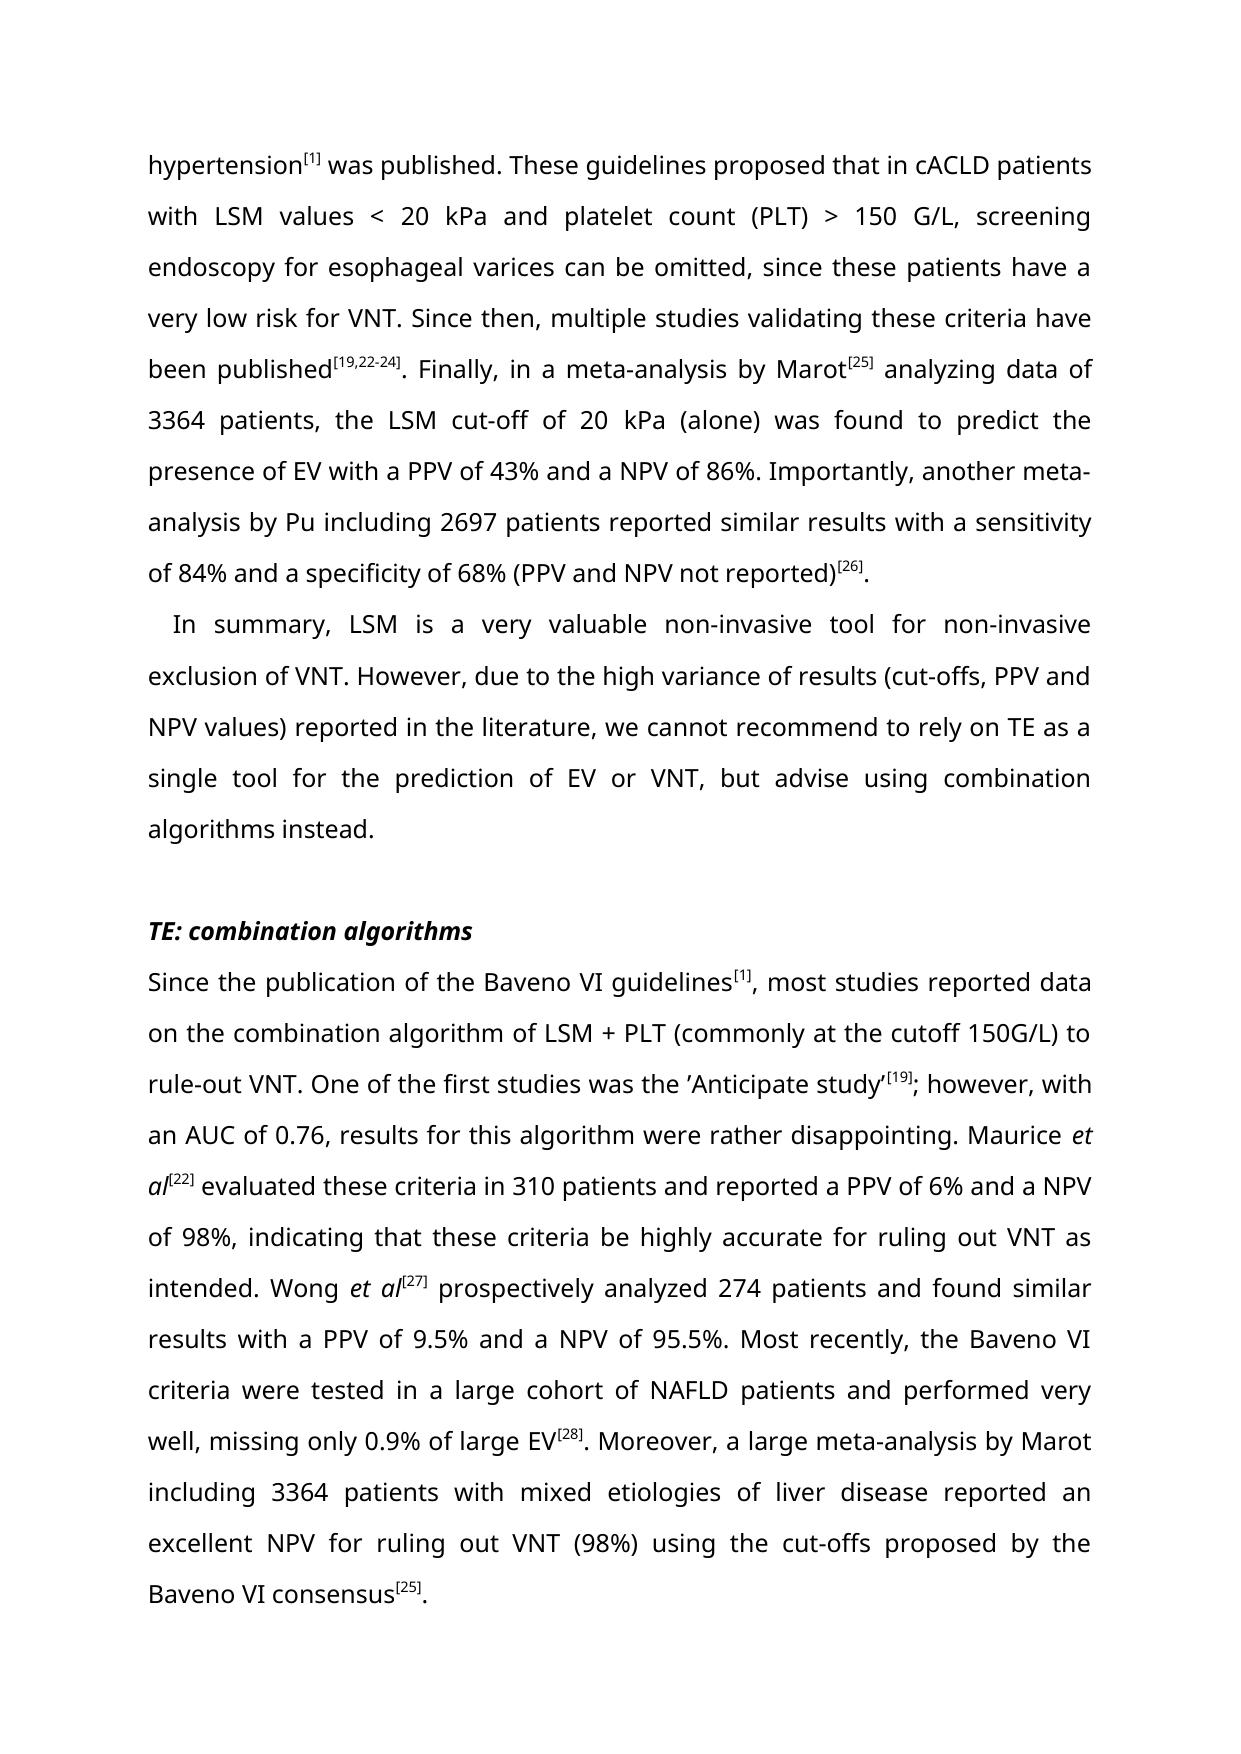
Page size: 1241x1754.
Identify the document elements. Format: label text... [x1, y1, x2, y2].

text TE: combination algorithms [148, 913, 1092, 947]
text In summary, LSM is a very valuable non-invasive tool for non-invasive exclusion of VNT. However, due to the high variance of results (cut-offs, PPV and NPV values) reported in the literature, we cannot recommend to rely on TE as a single tool for the prediction of EV or VNT, but advise using combination algorithms instead. [148, 607, 1092, 845]
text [148, 148, 1092, 590]
text Since the publication of the Baveno VI guidelines[1], most studies reported data on the combination algorithm of LSM + PLT (commonly at the cutoff 150G/L) to rule-out VNT. One of the first studies was the ’Anticipate study’[19]; however, with an AUC of 0.76, results for this algorithm were rather disappointing. Maurice et al[22] evaluated these criteria in 310 patients and reported a PPV of 6% and a NPV of 98%, indicating that these criteria be highly accurate for ruling out VNT as intended. Wong et al[27] prospectively analyzed 274 patients and found similar results with a PPV of 9.5% and a NPV of 95.5%. Most recently, the Baveno VI criteria were tested in a large cohort of NAFLD patients and performed very well, missing only 0.9% of large EV[28]. Moreover, a large meta-analysis by Marot including 3364 patients with mixed etiologies of liver disease reported an excellent NPV for ruling out VNT (98%) using the cut-offs proposed by the Baveno VI consensus[25]. [148, 964, 1092, 1611]
